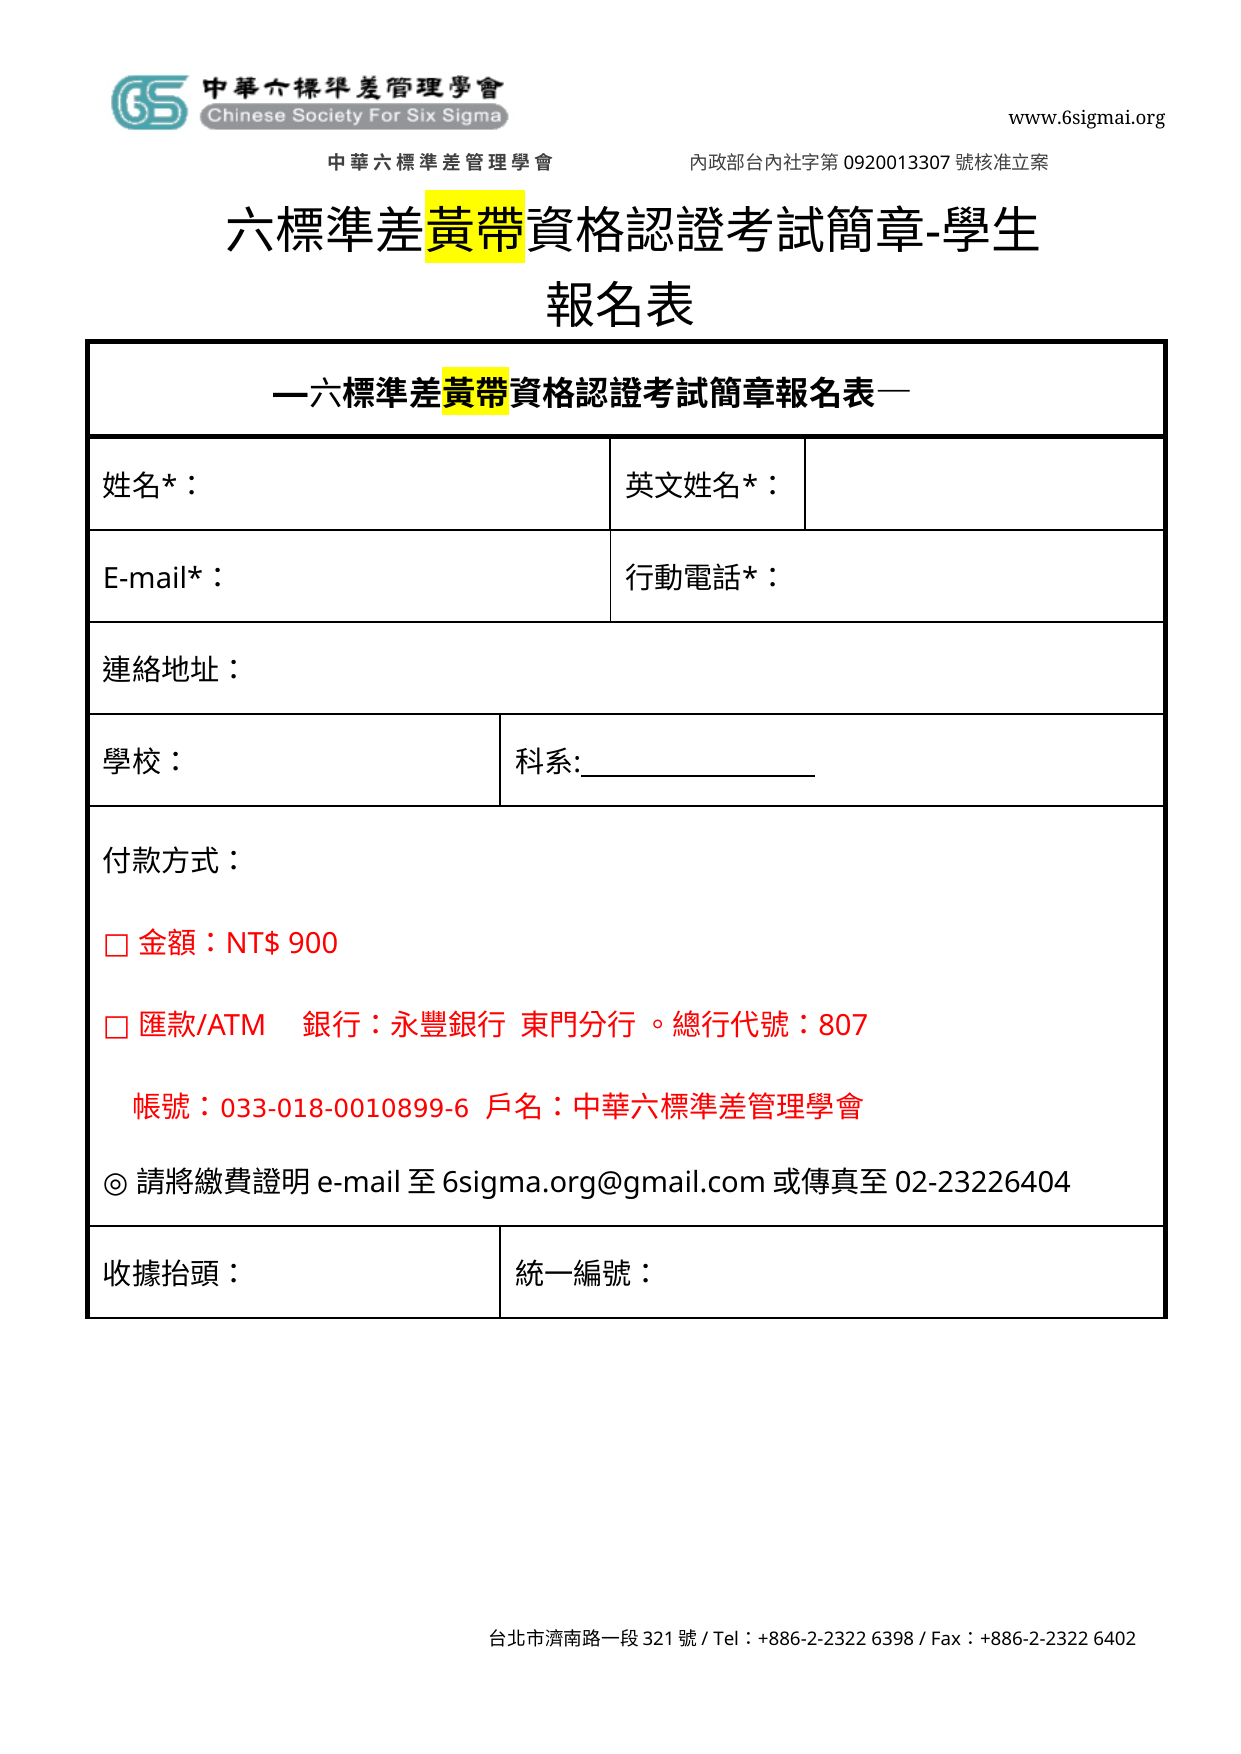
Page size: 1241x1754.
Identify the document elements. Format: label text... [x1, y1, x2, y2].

table_cell 連絡地址： [90, 623, 1163, 713]
table_cell 行動電話*： [611, 531, 1163, 621]
table_cell 英文姓名*： [611, 439, 804, 529]
text 報名表 [75, 264, 1165, 339]
table_cell 學校： [90, 715, 499, 805]
table_cell [806, 439, 1163, 529]
table_cell E-mail*： [90, 531, 610, 621]
table_header —六標準差黃帶資格認證考試簡章報名表— [90, 344, 1163, 434]
table_cell 統一編號： [501, 1227, 1163, 1317]
text 六標準差黃帶資格認證考試簡章-學生 [75, 189, 1165, 264]
picture [95, 57, 519, 143]
table_cell 收據抬頭： [90, 1227, 499, 1317]
table_cell 付款方式： □ 金額：NT$ 900 □ 匯款/ATM 銀行：永豐銀行 東門分行 。總行代號：807 帳號：033-018-0010899-6 戶名：中華六標準差管理學會 ◎ 請將繳費證明e-mail至6sigma.org@gmail.com或傳真至02-23226404 [90, 807, 1163, 1225]
table_cell 科系: [501, 715, 1163, 805]
table_cell 姓名*： [90, 439, 609, 529]
